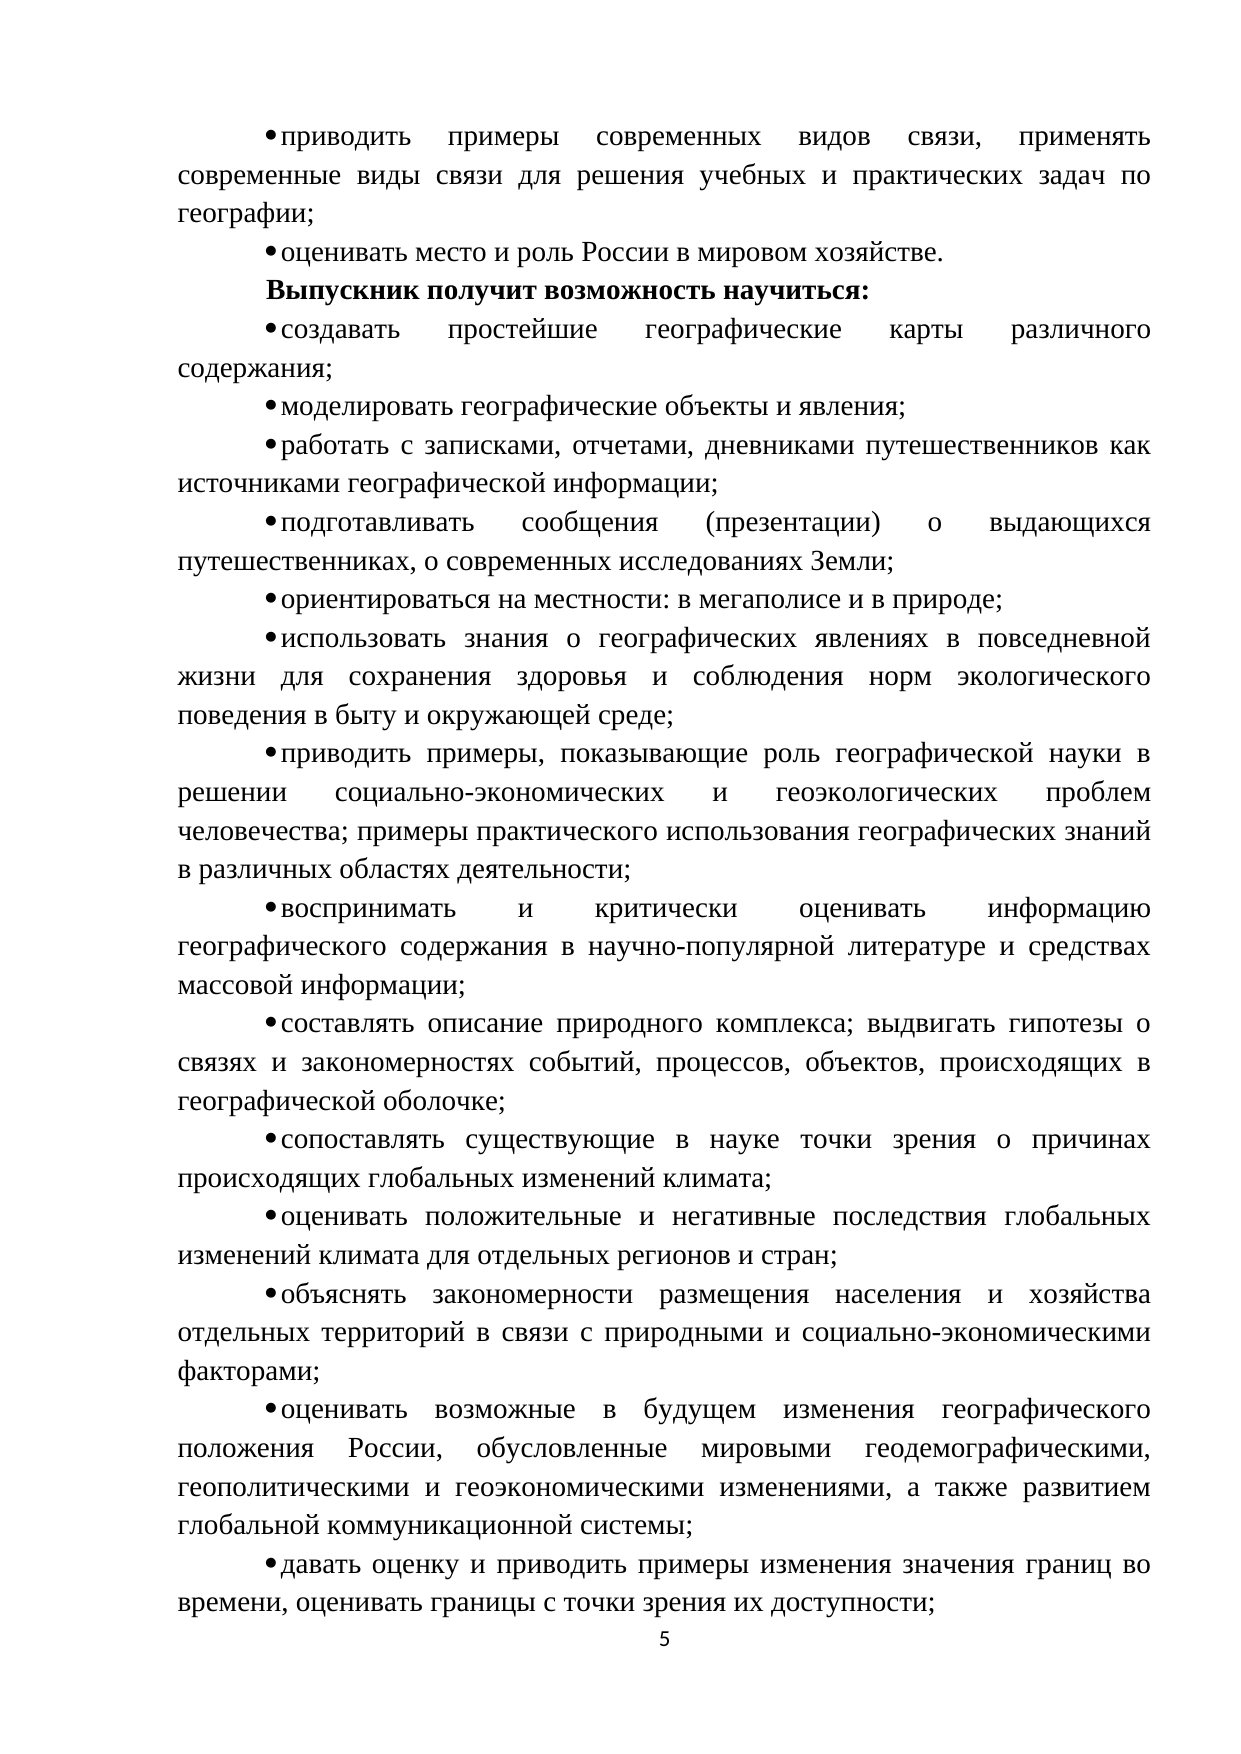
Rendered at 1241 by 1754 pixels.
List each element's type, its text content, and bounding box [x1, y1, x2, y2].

list оценивать место и роль России в мировом хозяйстве. [177, 234, 1152, 267]
list приводить примеры, показывающие роль географической науки в решении социально-экономических и геоэкологических проблем человечества; примеры практического использования географических знаний в различных областях деятельности; [177, 736, 1152, 885]
list давать оценку и приводить примеры изменения значения границ во времени, оценивать границы с точки зрения их доступности; [177, 1546, 1152, 1618]
list объяснять закономерности размещения населения и хозяйства отдельных территорий в связи с природными и социально-экономическими факторами; [177, 1276, 1152, 1386]
list сопоставлять существующие в науке точки зрения о причинах происходящих глобальных изменений климата; [177, 1121, 1152, 1193]
text Выпускник получит возможность научиться: [177, 272, 1152, 306]
list приводить примеры современных видов связи, применять современные виды связи для решения учебных и практических задач по географии; [177, 118, 1152, 229]
list моделировать географические объекты и явления; [177, 388, 1152, 422]
list ориентироваться на местности: в мегаполисе и в природе; [177, 581, 1152, 615]
list воспринимать и критически оценивать информацию географического содержания в научно-популярной литературе и средствах массовой информации; [177, 890, 1152, 1001]
list составлять описание природного комплекса; выдвигать гипотезы о связях и закономерностях событий, процессов, объектов, происходящих в географической оболочке; [177, 1006, 1152, 1116]
list использовать знания о географических явлениях в повседневной жизни для сохранения здоровья и соблюдения норм экологического поведения в быту и окружающей среде; [177, 620, 1152, 731]
list работать с записками, отчетами, дневниками путешественников как источниками географической информации; [177, 427, 1152, 499]
list подготавливать сообщения (презентации) о выдающихся путешественниках, о современных исследованиях Земли; [177, 504, 1152, 576]
list оценивать положительные и негативные последствия глобальных изменений климата для отдельных регионов и стран; [177, 1198, 1152, 1271]
list оценивать возможные в будущем изменения географического положения России, обусловленные мировыми геодемографическими, геополитическими и геоэкономическими изменениями, а также развитием глобальной коммуникационной системы; [177, 1391, 1152, 1541]
list создавать простейшие географические карты различного содержания; [177, 311, 1152, 383]
